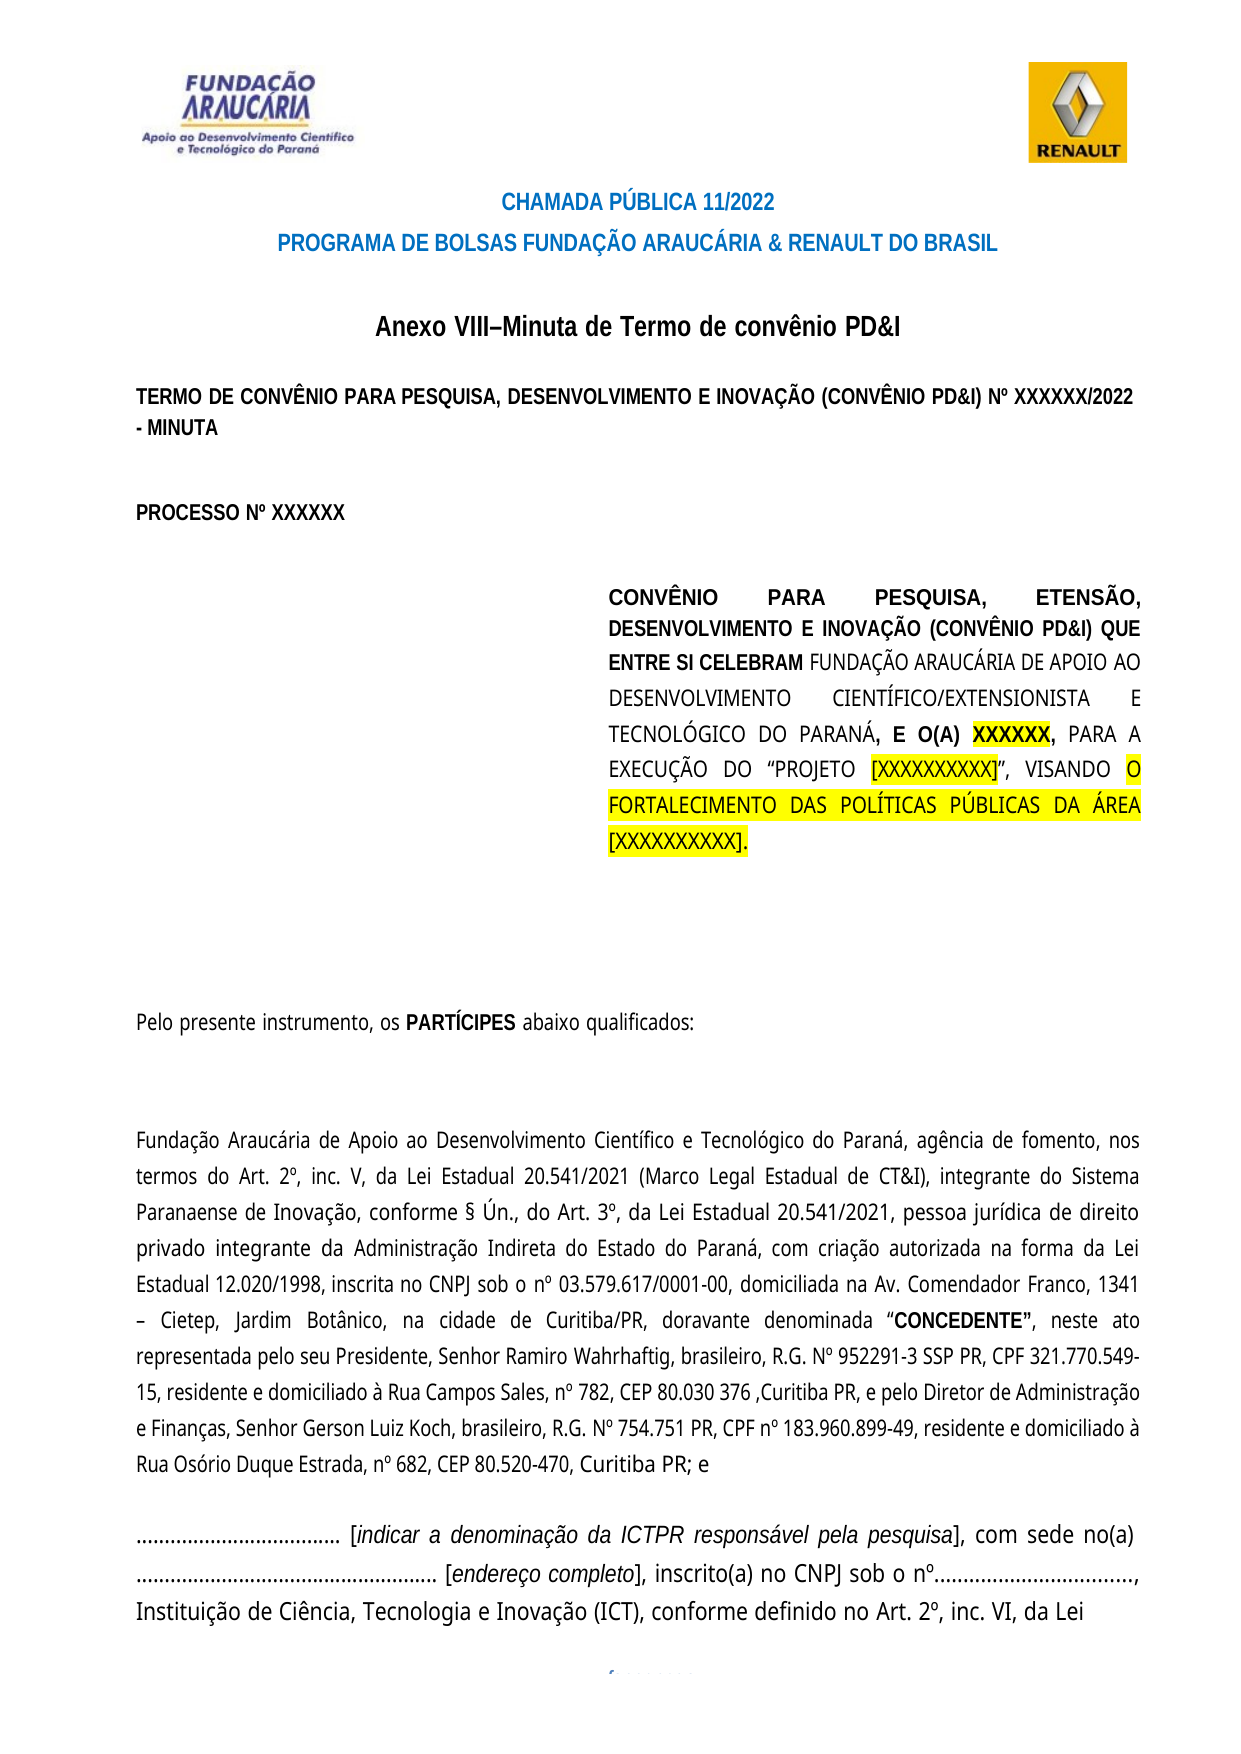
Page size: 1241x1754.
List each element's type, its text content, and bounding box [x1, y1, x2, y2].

text CHAMADA PÚBLICA 11/2022 [226, 187, 1050, 216]
picture [141, 65, 365, 163]
text CONVÊNIO PARA PESQUISA, ETENSÃO, DESENVOLVIMENTO E INOVAÇÃO (CONVÊNIO PD&I) QUE ENTRE SI CELEBRAM FUNDAÇÃO ARAUCÁRIA DE APOIO AO DESENVOLVIMENTO CIENTÍFICO/EXTENSIONISTA E TECNOLÓGICO DO PARANÁ, E O(A) XXXXXX, PARA A EXECUÇÃO DO “PROJETO [XXXXXXXXXX]”, VISANDO O FORTALECIMENTO DAS POLÍTICAS PÚBLICAS DA ÁREA [XXXXXXXXXX]. [608, 584, 1141, 789]
text - MINUTA [136, 413, 1165, 440]
subtitle PROCESSO Nº XXXXXX [136, 499, 1165, 525]
text PROGRAMA DE BOLSAS FUNDAÇÃO ARAUCÁRIA & RENAULT DO BRASIL [226, 228, 1050, 257]
subtitle Anexo VIII–Minuta de Termo de convênio PD&I [226, 309, 1049, 342]
subtitle TERMO DE CONVÊNIO PARA PESQUISA, DESENVOLVIMENTO E INOVAÇÃO (CONVÊNIO PD&I) Nº XXXXXX/2022 [136, 383, 1165, 409]
text Pelo presente instrumento, os PARTÍCIPES abaixo qualificados: [136, 1006, 1165, 1037]
text ..................................................... [endereço completo], inscrito(a) no CNPJ sob o nº , [136, 1555, 1165, 1589]
picture [1028, 62, 1128, 163]
text .................................... [indicar a denominação da ICTPR responsável pela pesquisa], com sede no(a) [136, 1517, 1165, 1551]
text Fundação Araucária de Apoio ao Desenvolvimento Científico e Tecnológico do Paraná, agência de fomento, nos termos do Art. 2º, inc. V, da Lei Estadual 20.541/2021 (Marco Legal Estadual de CT&I), integrante do Sistema Paranaense de Inovação, conforme § Ún., do Art. 3º, da Lei Estadual 20.541/2021, pessoa jurídica de direito privado integrante da Administração Indireta do Estado do Paraná, com criação autorizada na forma da Lei Estadual 12.020/1998, inscrita no CNPJ sob o nº 03.579.617/0001-00, domiciliada na Av. Comendador Franco, 1341 – Cietep, Jardim Botânico, na cidade de Curitiba/PR, doravante denominada “CONCEDENTE”, neste ato representada pelo seu Presidente, Senhor Ramiro Wahrhaftig, brasileiro, R.G. Nº 952291-3 SSP PR, CPF 321.770.549-15, residente e domiciliado à Rua Campos Sales, nº 782, CEP 80.030 376 ,Curitiba PR, e pelo Diretor de Administração e Finanças, Senhor Gerson Luiz Koch, brasileiro, R.G. Nº 754.751 PR, CPF nº 183.960.899-49, residente e domiciliado à Rua Osório Duque Estrada, nº 682, CEP 80.520-470, Curitiba PR; e [136, 1124, 1141, 1479]
